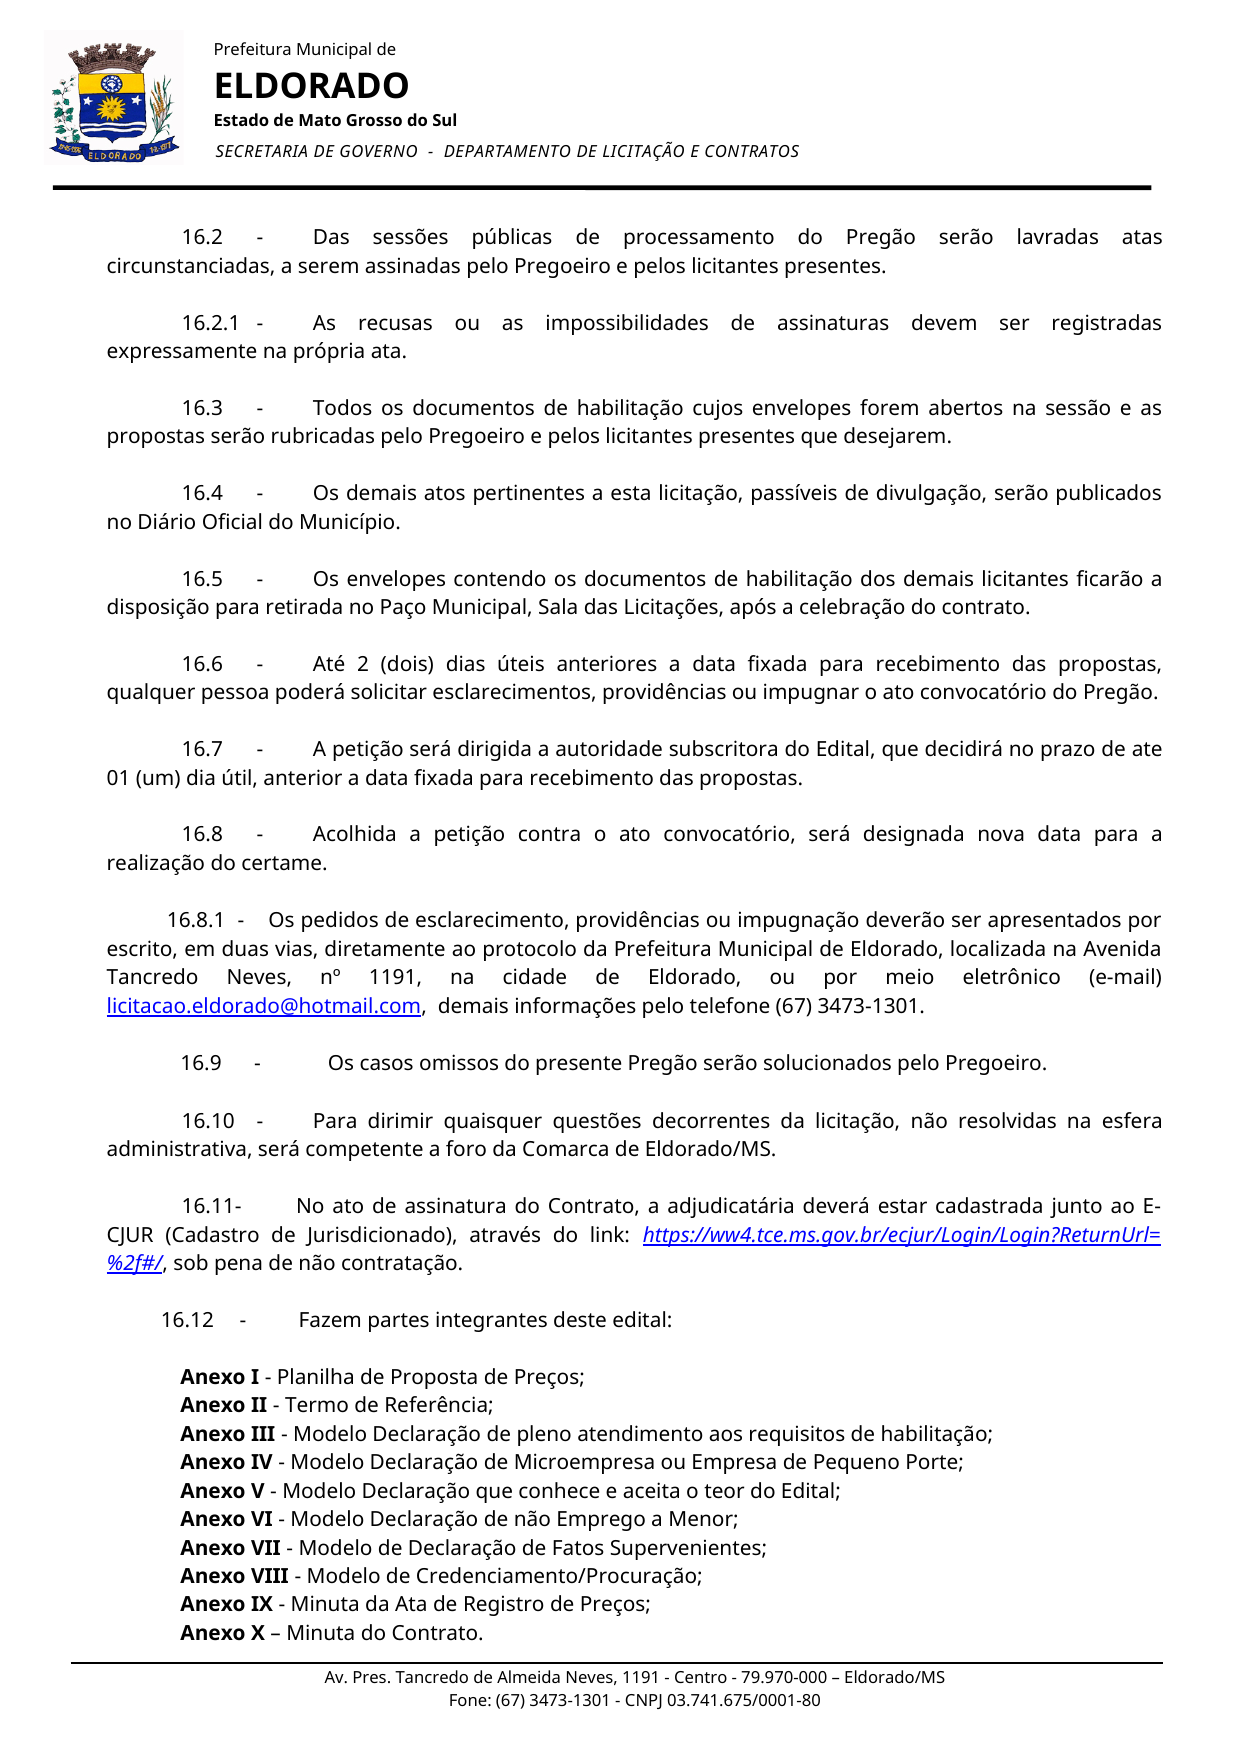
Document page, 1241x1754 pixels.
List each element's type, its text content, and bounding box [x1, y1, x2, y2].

text Anexo X – Minuta do Contrato. [165, 1618, 1163, 1646]
text Anexo V - Modelo Declaração que conhece e aceita o teor do Edital; [165, 1476, 1163, 1504]
text 16.9 - Os casos omissos do presente Pregão serão solucionados pelo Pregoeiro. [106, 1048, 1163, 1077]
text Anexo IX - Minuta da Ata de Registro de Preços; [165, 1589, 1163, 1618]
text Anexo VI - Modelo Declaração de não Emprego a Menor; [165, 1504, 1163, 1533]
text Anexo VII - Modelo de Declaração de Fatos Supervenientes; [165, 1533, 1163, 1561]
text 16.11- No ato de assinatura do Contrato, a adjudicatária deverá estar cadastrada junto ao E-CJUR (Cadastro de Jurisdicionado), através do link: https://ww4.tce.ms.gov.br/ecjur/Login/Login?ReturnUrl=%2f#/, sob pena de não contratação. [106, 1191, 1163, 1277]
text 16.12 - Fazem partes integrantes deste edital: [106, 1305, 1163, 1334]
text 16.3 - Todos os documentos de habilitação cujos envelopes forem abertos na sessão e as propostas serão rubricadas pelo Pregoeiro e pelos licitantes presentes que desejarem. [106, 393, 1163, 450]
text 16.8.1 - Os pedidos de esclarecimento, providências ou impugnação deverão ser apresentados por escrito, em duas vias, diretamente ao protocolo da Prefeitura Municipal de Eldorado, localizada na Avenida Tancredo Neves, nº 1191, na cidade de Eldorado, ou por meio eletrônico (e-mail) licitacao.eldorado@hotmail.com, demais informações pelo telefone (67) 3473-1301. [106, 906, 1163, 1019]
text Anexo III - Modelo Declaração de pleno atendimento aos requisitos de habilitação; [165, 1419, 1163, 1447]
text Anexo VIII - Modelo de Credenciamento/Procuração; [165, 1561, 1163, 1589]
text 16.2 - Das sessões públicas de processamento do Pregão serão lavradas atas circunstanciadas, a serem assinadas pelo Pregoeiro e pelos licitantes presentes. [106, 222, 1163, 279]
text 16.4 - Os demais atos pertinentes a esta licitação, passíveis de divulgação, serão publicados no Diário Oficial do Município. [106, 478, 1163, 535]
text 16.10 - Para dirimir quaisquer questões decorrentes da licitação, não resolvidas na esfera administrativa, será competente a foro da Comarca de Eldorado/MS. [106, 1106, 1163, 1163]
text 16.7 - A petição será dirigida a autoridade subscritora do Edital, que decidirá no prazo de ate 01 (um) dia útil, anterior a data fixada para recebimento das propostas. [106, 734, 1163, 791]
text 16.6 - Até 2 (dois) dias úteis anteriores a data fixada para recebimento das propostas, qualquer pessoa poderá solicitar esclarecimentos, providências ou impugnar o ato convocatório do Pregão. [106, 649, 1163, 706]
text 16.8 - Acolhida a petição contra o ato convocatório, será designada nova data para a realização do certame. [106, 819, 1163, 876]
picture [43, 30, 184, 165]
text Anexo II - Termo de Referência; [165, 1391, 1163, 1419]
text Anexo IV - Modelo Declaração de Microempresa ou Empresa de Pequeno Porte; [165, 1447, 1163, 1476]
text 16.2.1 - As recusas ou as impossibilidades de assinaturas devem ser registradas expressamente na própria ata. [106, 308, 1163, 364]
text 16.5 - Os envelopes contendo os documentos de habilitação dos demais licitantes ficarão a disposição para retirada no Paço Municipal, Sala das Licitações, após a celebração do contrato. [106, 564, 1163, 621]
text Anexo I - Planilha de Proposta de Preços; [165, 1362, 1163, 1391]
